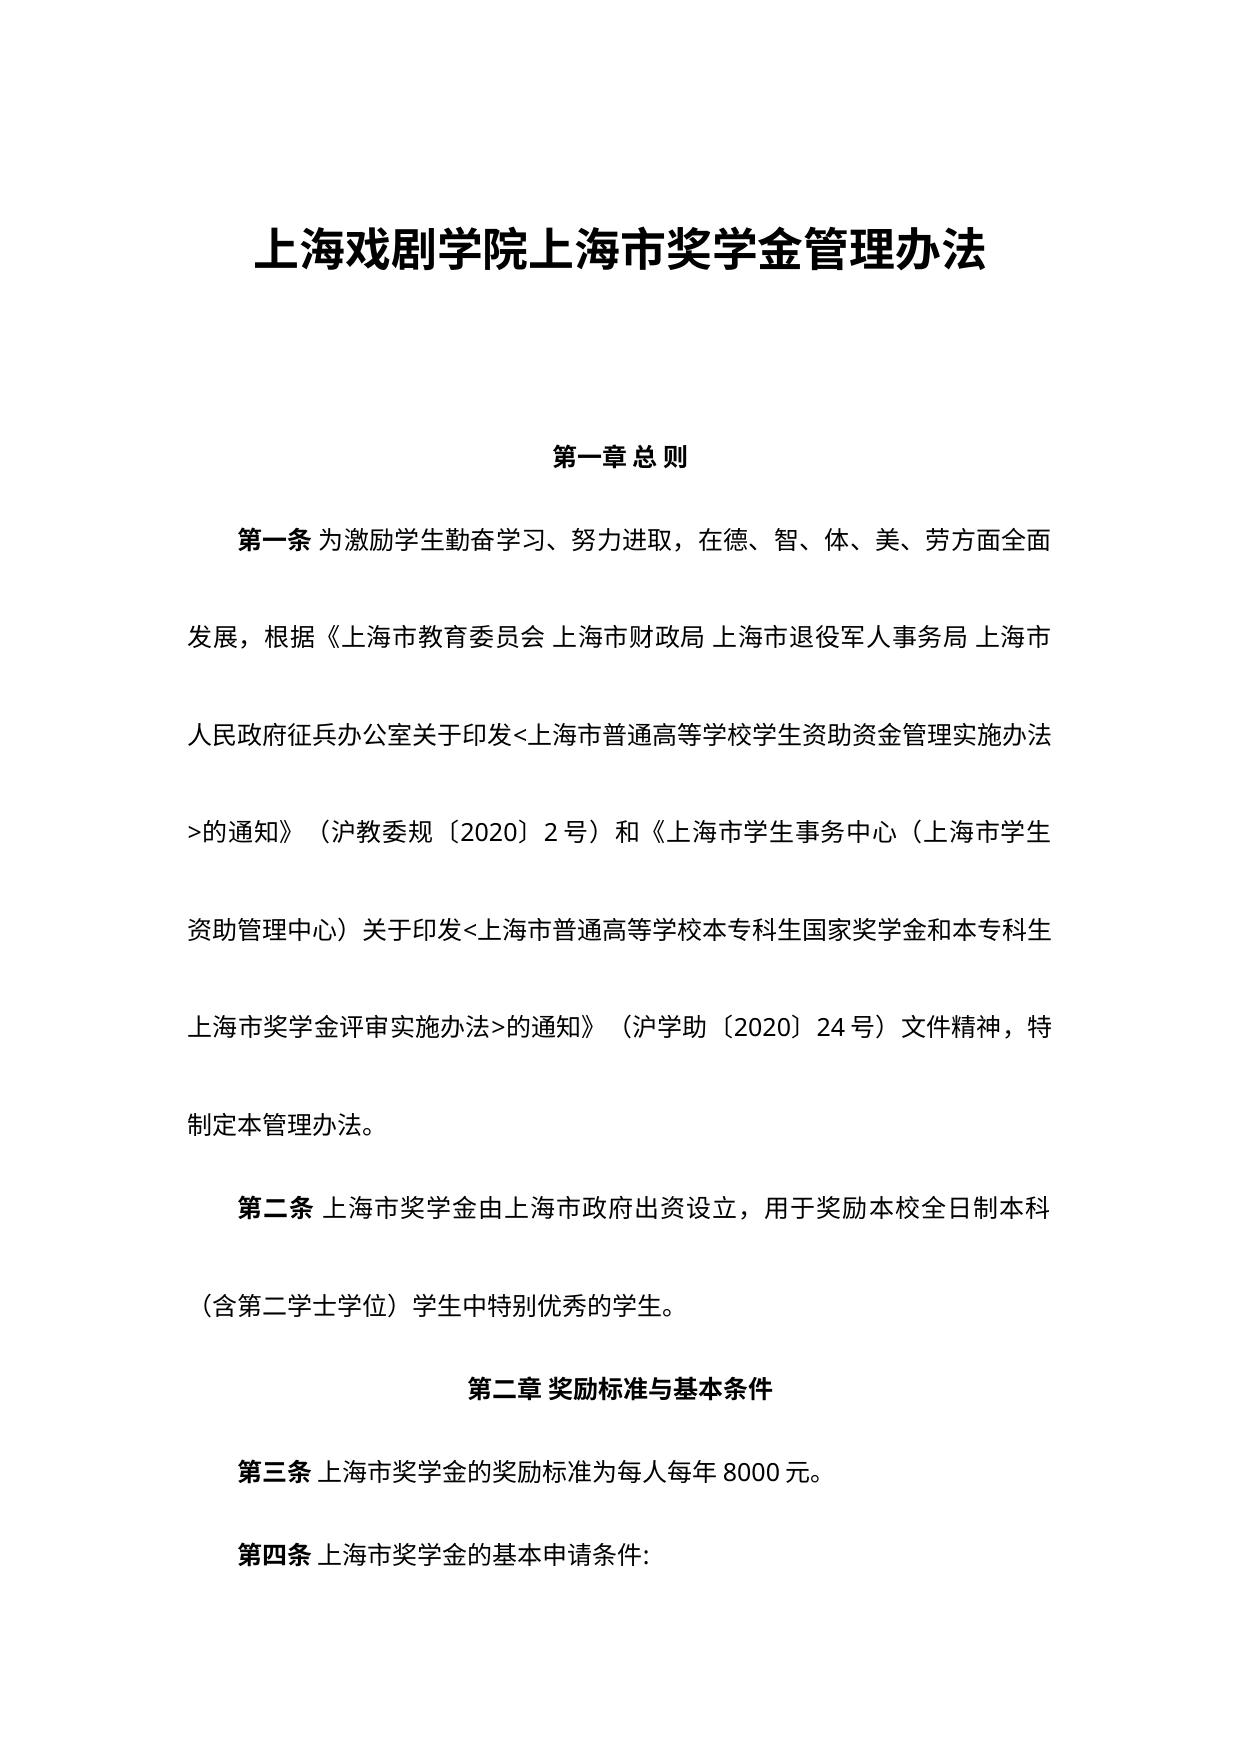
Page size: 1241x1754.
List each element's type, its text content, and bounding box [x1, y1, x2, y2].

text 第三条 上海市奖学金的奖励标准为每人每年8000元。 [187, 1438, 1053, 1503]
text 第二章 奖励标准与基本条件 [187, 1355, 1053, 1420]
text 第一章 总 则 [187, 423, 1053, 488]
text 第四条 上海市奖学金的基本申请条件: [187, 1521, 1053, 1586]
subtitle 上海戏剧学院上海市奖学金管理办法 [187, 197, 1053, 295]
text 第二条 上海市奖学金由上海市政府出资设立，用于奖励本校全日制本科（含第二学士学位）学生中特别优秀的学生。 [187, 1174, 1053, 1337]
text 第一条 为激励学生勤奋学习、努力进取，在德、智、体、美、劳方面全面发展，根据《上海市教育委员会 上海市财政局 上海市退役军人事务局 上海市人民政府征兵办公室关于印发<上海市普通高等学校学生资助资金管理实施办法>的通知》（沪教委规〔2020〕2号）和《上海市学生事务中心（上海市学生资助管理中心）关于印发<上海市普通高等学校本专科生国家奖学金和本专科生上海市奖学金评审实施办法>的通知》（沪学助〔2020〕24号）文件精神，特制定本管理办法。 [187, 506, 1053, 1156]
